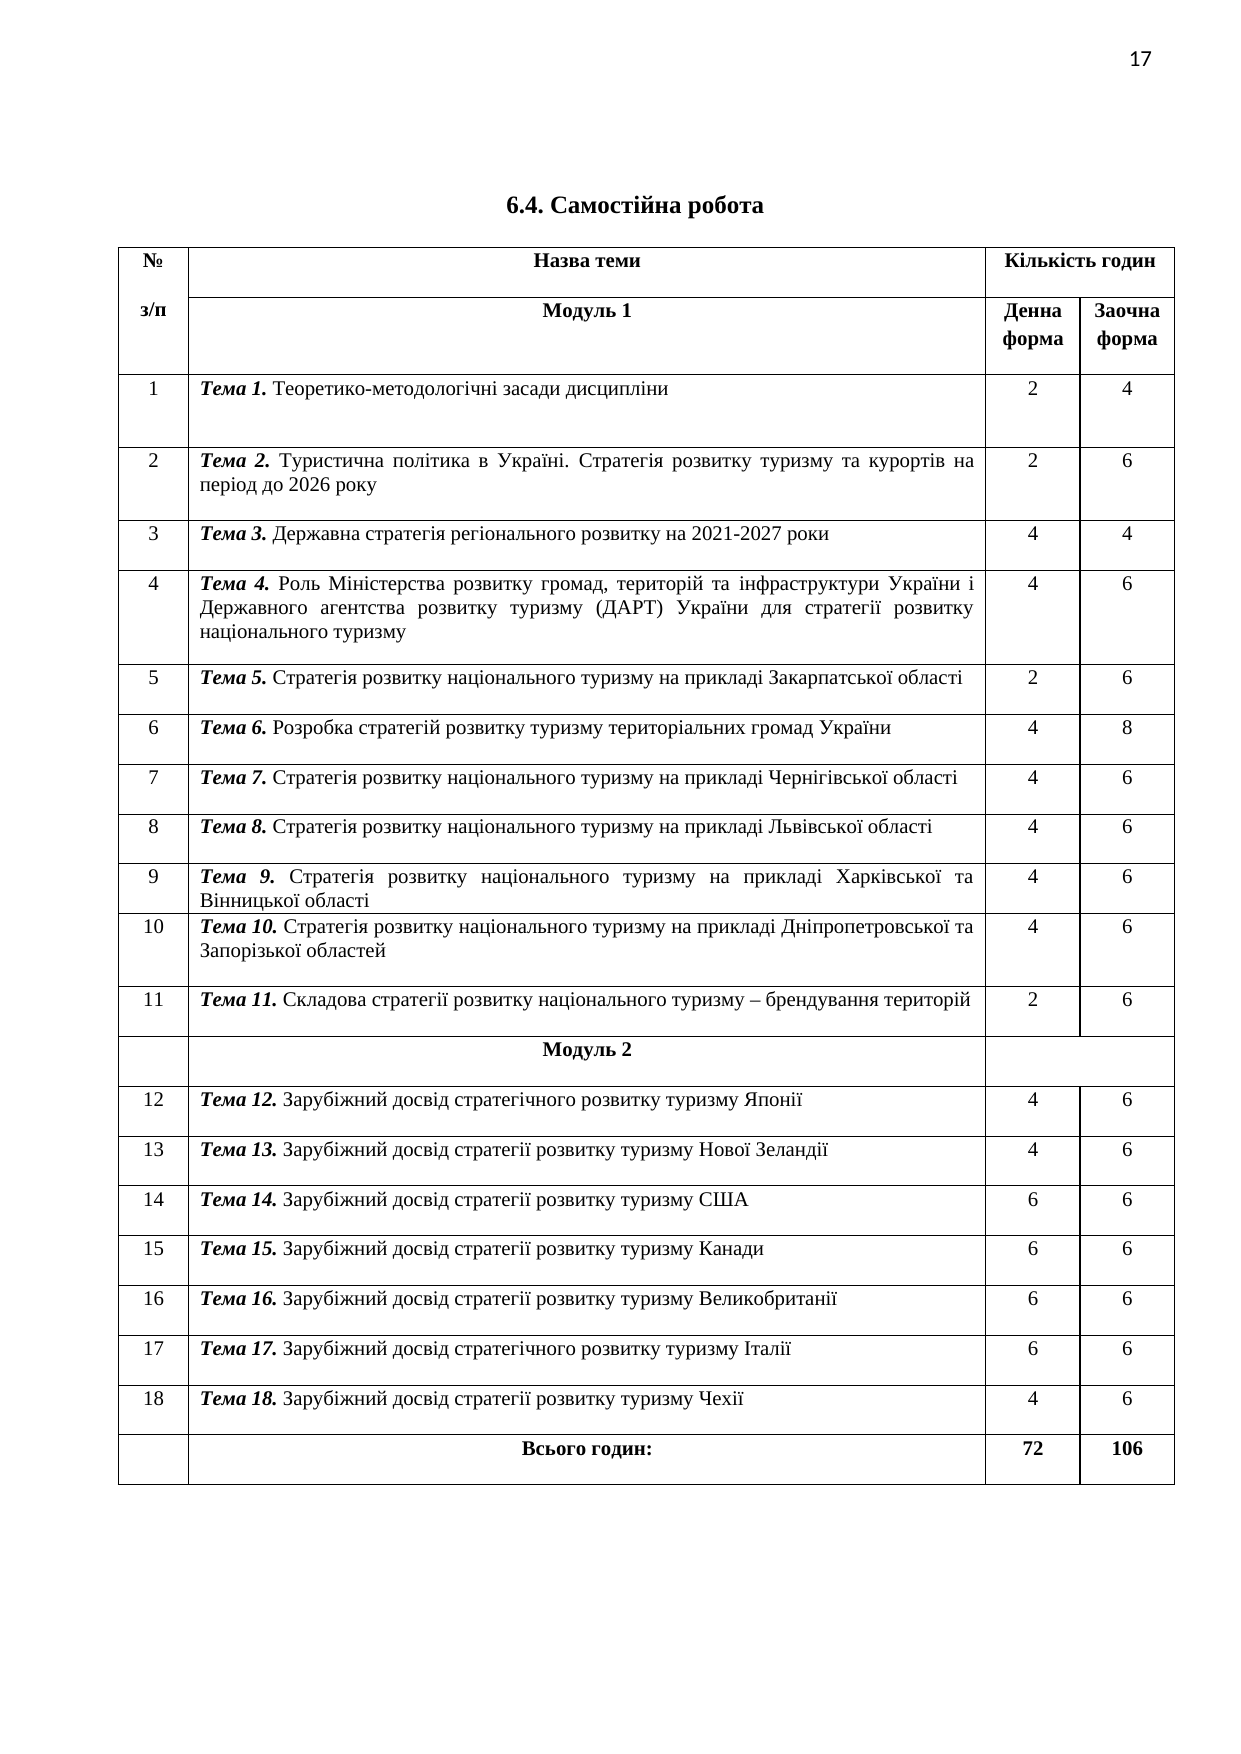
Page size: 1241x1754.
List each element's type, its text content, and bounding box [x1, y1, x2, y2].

table_cell 4 [986, 1087, 1079, 1136]
table_cell 4 [986, 864, 1079, 913]
table_cell Тема 1. Теоретико-методологічні засади дисципліни [189, 375, 985, 447]
table_cell [986, 1037, 1174, 1086]
table_cell 4 [986, 914, 1079, 986]
table_cell 4 [986, 765, 1079, 813]
table_cell 14 [119, 1186, 188, 1235]
table_cell 2 [986, 448, 1079, 520]
table_cell 6 [1081, 1137, 1174, 1185]
table_cell 6 [1081, 1386, 1174, 1434]
table_cell Тема 9. Стратегія розвитку національного туризму на прикладі Харківської та Вінницької області [189, 864, 985, 913]
table_cell Тема 15. Зарубіжний досвід стратегії розвитку туризму Канади [189, 1236, 985, 1285]
table_cell Тема 11. Складова стратегії розвитку національного туризму – брендування територій [189, 987, 985, 1036]
table_cell [119, 1037, 188, 1086]
table_cell 6 [1081, 1186, 1174, 1235]
table_cell 6 [1081, 765, 1174, 813]
table_cell 4 [986, 815, 1079, 863]
table_cell Модуль 1 [189, 298, 985, 374]
table_cell 13 [119, 1137, 188, 1185]
table_cell 6 [986, 1236, 1079, 1285]
table_cell Тема 2. Туристична політика в Україні. Стратегія розвитку туризму та курортів на період до 2026 року [189, 448, 985, 520]
table_cell 6 [986, 1286, 1079, 1335]
table_header Кількість годин [986, 248, 1174, 297]
table_cell Тема 6. Розробка стратегій розвитку туризму територіальних громад України [189, 715, 985, 764]
table_cell 1 [119, 375, 188, 447]
table_cell Тема 4. Роль Міністерства розвитку громад, територій та інфраструктури України і Державного агентства розвитку туризму (ДАРТ) України для стратегії розвитку національного туризму [189, 571, 985, 664]
table_cell 15 [119, 1236, 188, 1285]
table_header № з/п [119, 248, 188, 374]
table_cell 12 [119, 1087, 188, 1136]
table_cell 6 [1081, 448, 1174, 520]
table_cell 4 [1081, 375, 1174, 447]
table_cell 6 [1081, 914, 1174, 986]
table_cell 6 [1081, 815, 1174, 863]
table_cell 6 [1081, 1286, 1174, 1335]
table_cell 6 [1081, 571, 1174, 664]
text 6.4. Самостійна робота [118, 190, 1152, 218]
table_cell Тема 3. Державна стратегія регіонального розвитку на 2021-2027 роки [189, 521, 985, 570]
table_cell Денна форма [986, 298, 1079, 374]
table_cell 6 [1081, 1236, 1174, 1285]
table_cell 2 [119, 448, 188, 520]
table_cell 6 [1081, 864, 1174, 913]
table_cell 8 [119, 815, 188, 863]
table_cell 16 [119, 1286, 188, 1335]
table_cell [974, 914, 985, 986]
table_cell Модуль 2 [189, 1037, 985, 1086]
table_cell 4 [119, 571, 188, 664]
table_cell 6 [986, 1336, 1079, 1384]
table_cell 11 [119, 987, 188, 1036]
table_cell Тема 17. Зарубіжний досвід стратегічного розвитку туризму Італії [189, 1336, 985, 1384]
table_cell 6 [119, 715, 188, 764]
table_cell 2 [986, 375, 1079, 447]
table_cell Тема 8. Стратегія розвитку національного туризму на прикладі Львівської області [189, 815, 985, 863]
table_cell 6 [986, 1186, 1079, 1235]
table_cell 106 [1081, 1435, 1174, 1484]
table_cell 2 [986, 987, 1079, 1036]
table_cell 4 [986, 1137, 1079, 1185]
table_cell 6 [1081, 987, 1174, 1036]
table_cell 4 [986, 571, 1079, 664]
table_cell 5 [119, 665, 188, 714]
table_cell 2 [986, 665, 1079, 714]
table_cell 7 [119, 765, 188, 813]
table_cell Тема 16. Зарубіжний досвід стратегії розвитку туризму Великобританії [189, 1286, 985, 1335]
table_cell 4 [1081, 521, 1174, 570]
table_cell 3 [119, 521, 188, 570]
table_cell 4 [986, 1386, 1079, 1434]
table_cell Заочна форма [1081, 298, 1174, 374]
table_cell 6 [1081, 1087, 1174, 1136]
table_cell 6 [1081, 1336, 1174, 1384]
table_cell 17 [119, 1336, 188, 1384]
table_cell 8 [1081, 715, 1174, 764]
table_cell Тема 14. Зарубіжний досвід стратегії розвитку туризму США [189, 1186, 985, 1235]
table_header Назва теми [189, 248, 985, 297]
table_cell 4 [986, 521, 1079, 570]
table_cell Тема 5. Стратегія розвитку національного туризму на прикладі Закарпатської області [189, 665, 985, 714]
table_cell 6 [1081, 665, 1174, 714]
table_cell 9 [119, 864, 188, 913]
table_cell Тема 7. Стратегія розвитку національного туризму на прикладі Чернігівської області [189, 765, 985, 813]
table_cell Тема 12. Зарубіжний досвід стратегічного розвитку туризму Японії [189, 1087, 985, 1136]
table_cell Всього годин: [189, 1435, 985, 1484]
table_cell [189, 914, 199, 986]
table_cell Тема 13. Зарубіжний досвід стратегії розвитку туризму Нової Зеландії [189, 1137, 985, 1185]
table_cell 18 [119, 1386, 188, 1434]
table_cell [119, 1435, 188, 1484]
table_cell 72 [986, 1435, 1079, 1484]
table_cell Тема 18. Зарубіжний досвід стратегії розвитку туризму Чехії [189, 1386, 985, 1434]
table_cell 10 [119, 914, 188, 986]
table_cell 4 [986, 715, 1079, 764]
